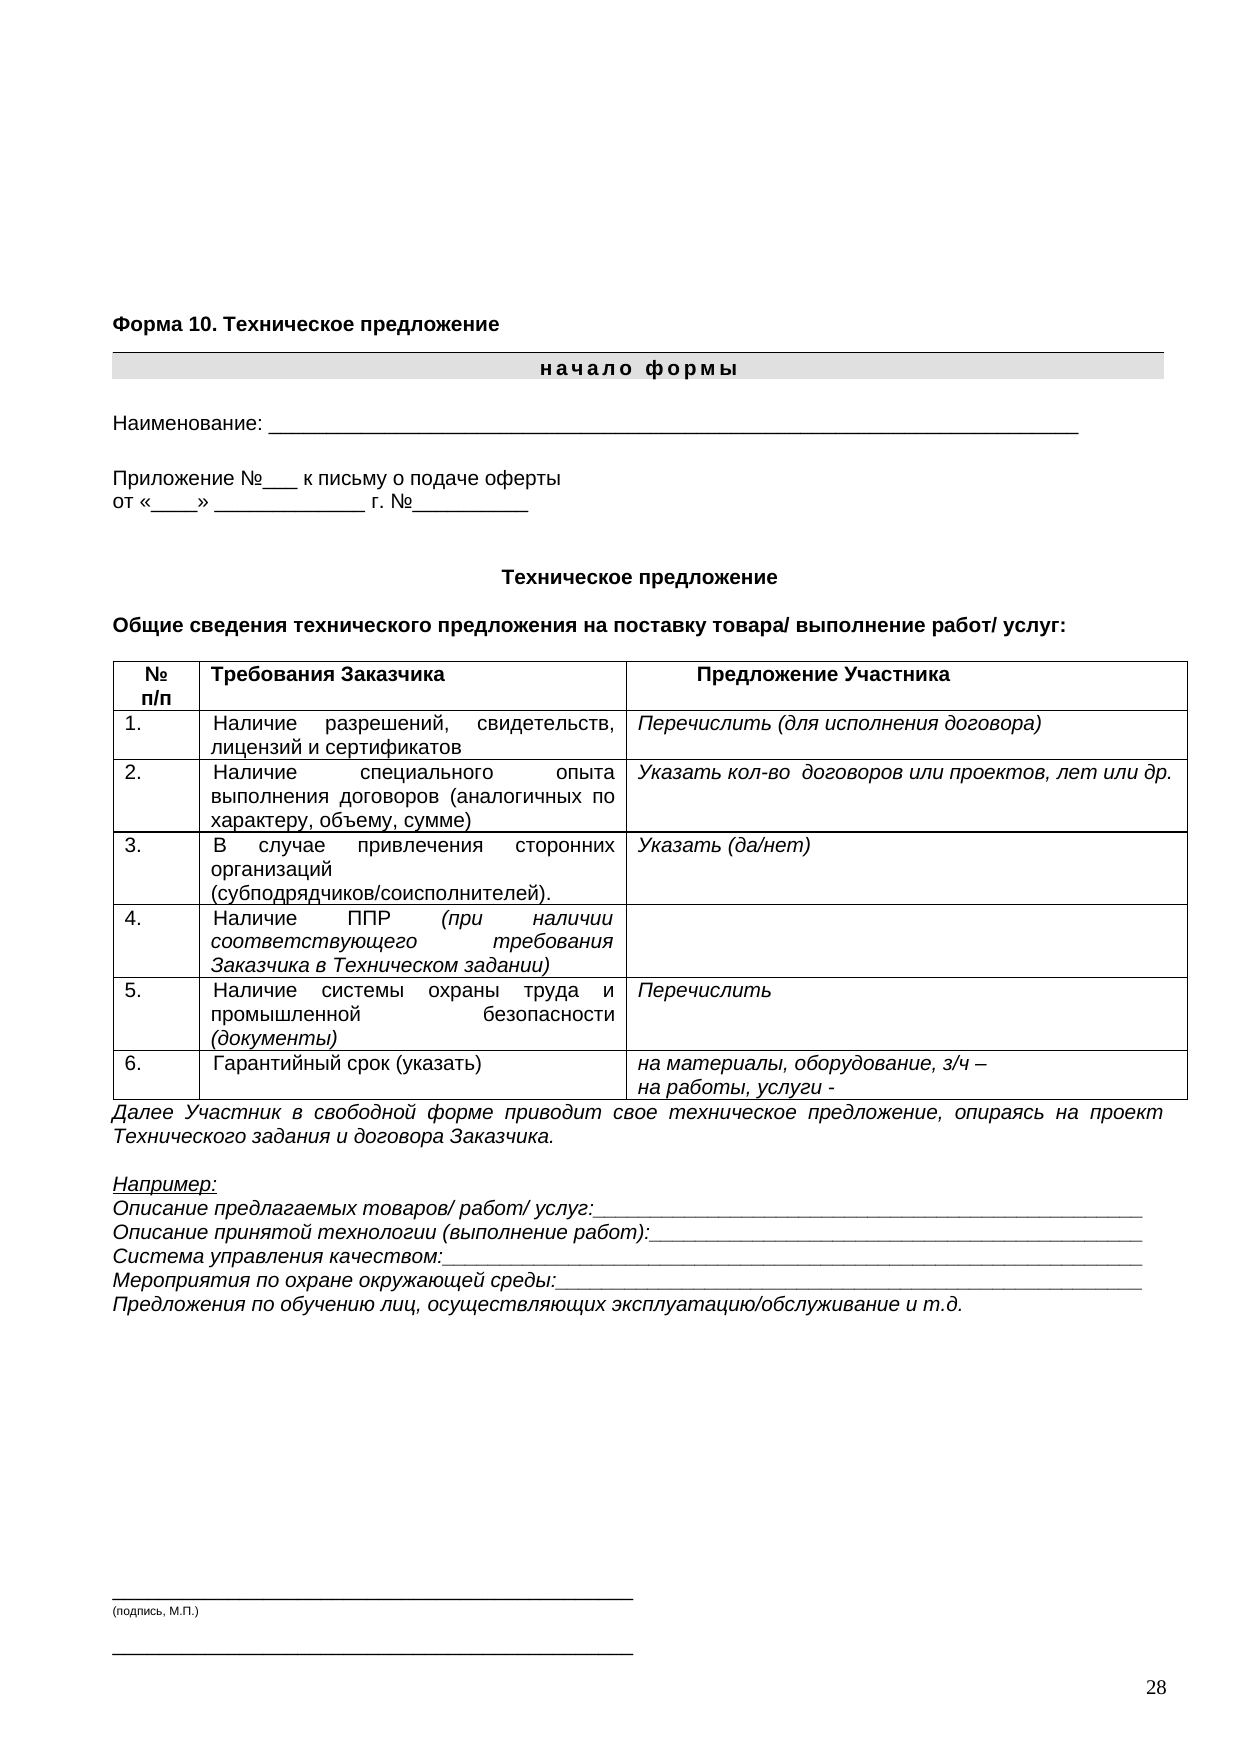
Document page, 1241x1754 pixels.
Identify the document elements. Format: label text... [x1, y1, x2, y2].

table_cell [627, 905, 1187, 977]
table_cell Наличие специального опыта выполнения договоров (аналогичных по характеру, объему, сумме) [200, 760, 626, 831]
table_cell 6. [114, 1051, 199, 1099]
text Наименование: ______________________________________________________________________ [112, 410, 1167, 434]
text Далее Участник в свободной форме приводит свое техническое предложение, опираясь на проект Технического задания и договора Заказчика. [112, 1100, 1167, 1148]
text Описание принятой технологии (выполнение работ): [112, 1220, 1167, 1244]
table_cell Указать (да/нет) [627, 833, 1187, 904]
table_cell 4. [114, 905, 199, 977]
text _____________________________________________ [112, 1577, 1167, 1601]
table_header Предложение Участника [627, 662, 1187, 709]
table_cell Гарантийный срок (указать) [200, 1051, 626, 1099]
text начало формы [112, 353, 1164, 379]
table_cell Наличие разрешений, свидетельств, лицензий и сертификатов [200, 711, 626, 758]
text Описание предлагаемых товаров/ работ/ услуг: [112, 1196, 1167, 1220]
table_cell Наличие системы охраны труда и промышленной безопасности (документы) [200, 978, 626, 1050]
text Система управления качеством: [112, 1244, 1167, 1268]
text (подпись, М.П.) [112, 1604, 783, 1628]
text Например: [112, 1172, 1167, 1196]
table_cell Перечислить (для исполнения договора) [627, 711, 1187, 758]
text Приложение №___ к письму о подаче оферты от «____» _____________ г. №__________ [112, 465, 1167, 513]
table_cell Перечислить [627, 978, 1187, 1050]
table_cell 2. [114, 760, 199, 831]
text Общие сведения технического предложения на поставку товара/ выполнение работ/ услуг: [112, 613, 1167, 637]
text Мероприятия по охране окружающей среды: [112, 1268, 1167, 1292]
text Техническое предложение [112, 565, 1167, 589]
table_cell 1. [114, 711, 199, 758]
table_cell 5. [114, 978, 199, 1050]
text Предложения по обучению лиц, осуществляющих эксплуатацию/обслуживание и т.д. [112, 1292, 1167, 1316]
table_cell 3. [114, 833, 199, 904]
table_header № п/п [114, 662, 199, 709]
table_cell на материалы, оборудование, з/ч – на работы, услуги - [627, 1051, 1187, 1099]
table_cell Наличие ППР (при наличии соответствующего требования Заказчика в Техническом задании) [200, 905, 626, 977]
table_cell В случае привлечения сторонних организаций (субподрядчиков/соисполнителей). [200, 833, 626, 904]
text _____________________________________________ [112, 1632, 1167, 1656]
table_header Требования Заказчика [200, 662, 626, 709]
subtitle Форма 10. Техническое предложение [112, 312, 1167, 336]
table_cell Указать кол-во договоров или проектов, лет или др. [627, 760, 1187, 831]
